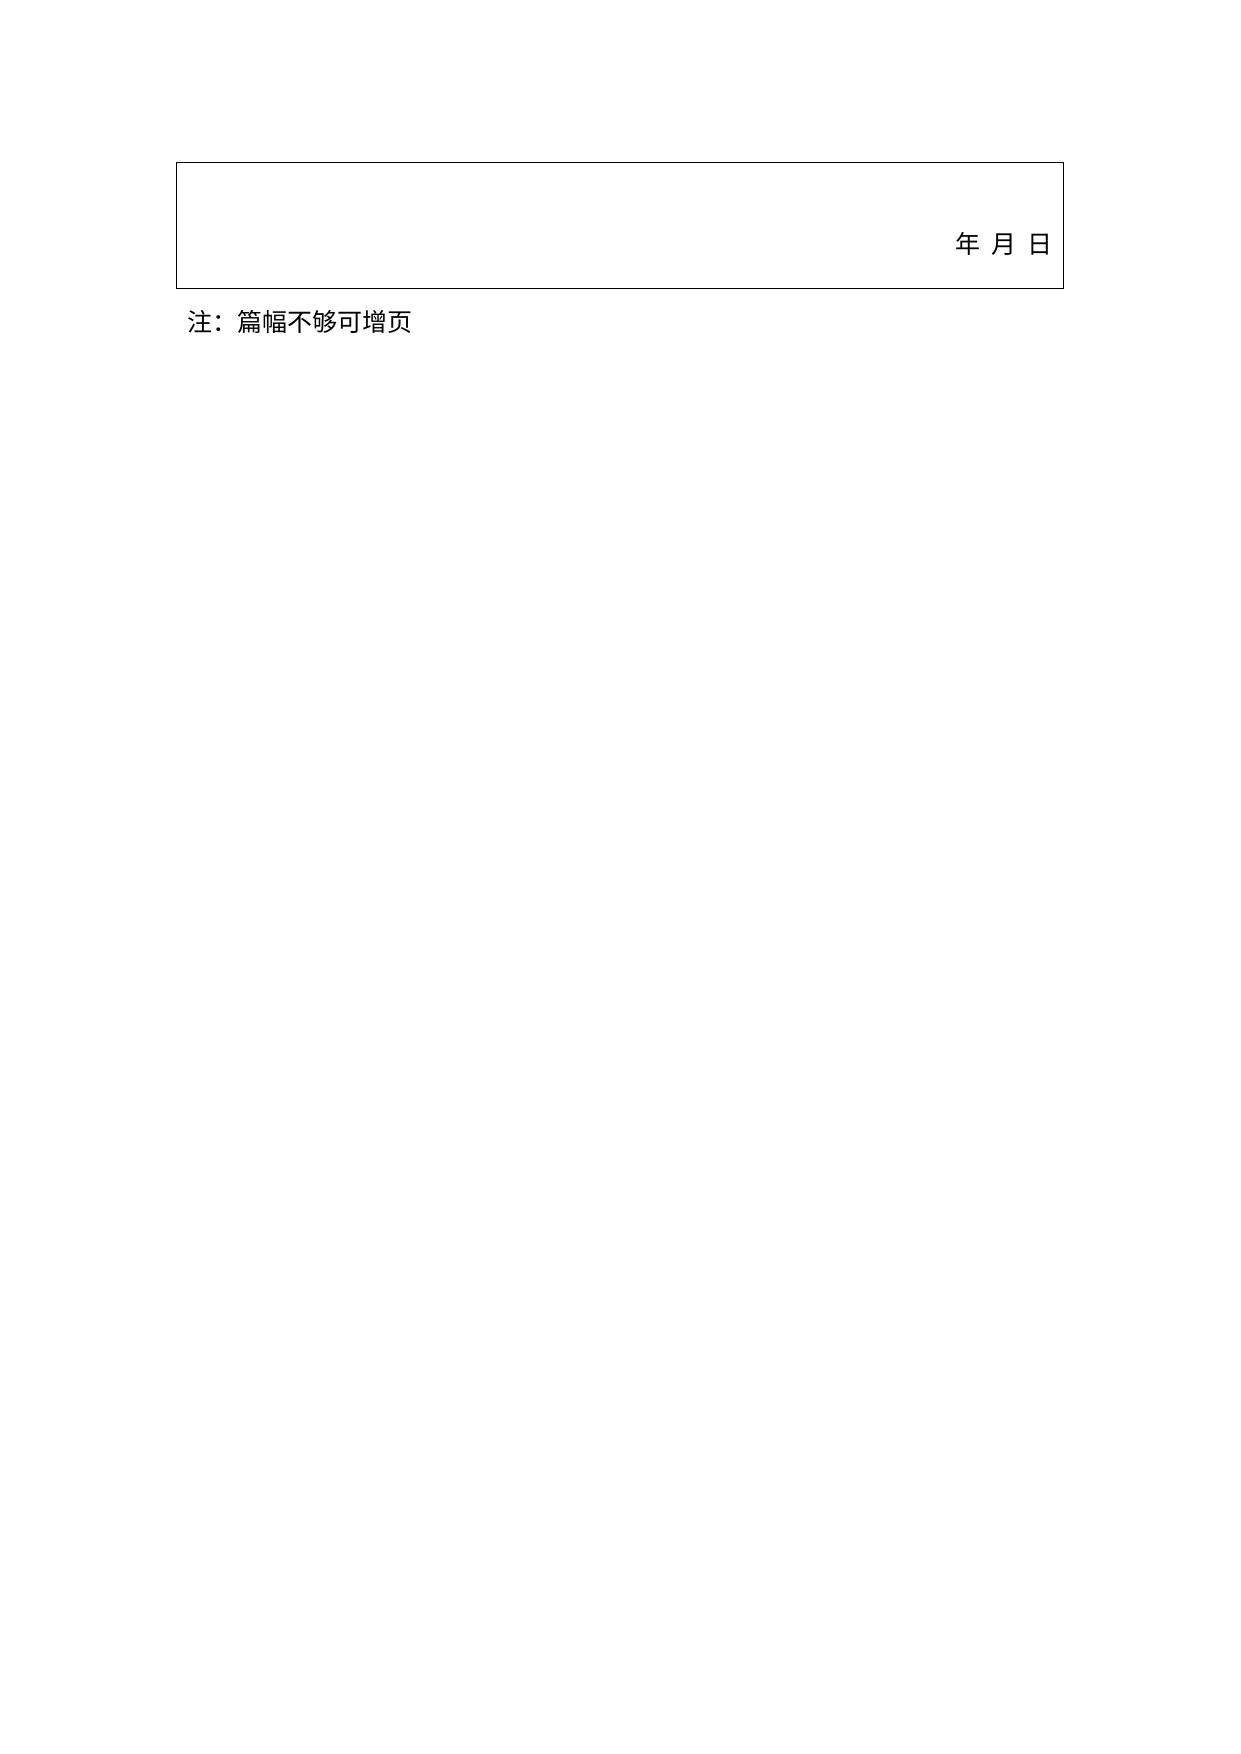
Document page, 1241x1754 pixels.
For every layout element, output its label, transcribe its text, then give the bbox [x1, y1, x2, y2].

text 注：篇幅不够可增页 [187, 289, 1053, 353]
table_cell 单位签章： 年 月 日 [177, 163, 1063, 287]
